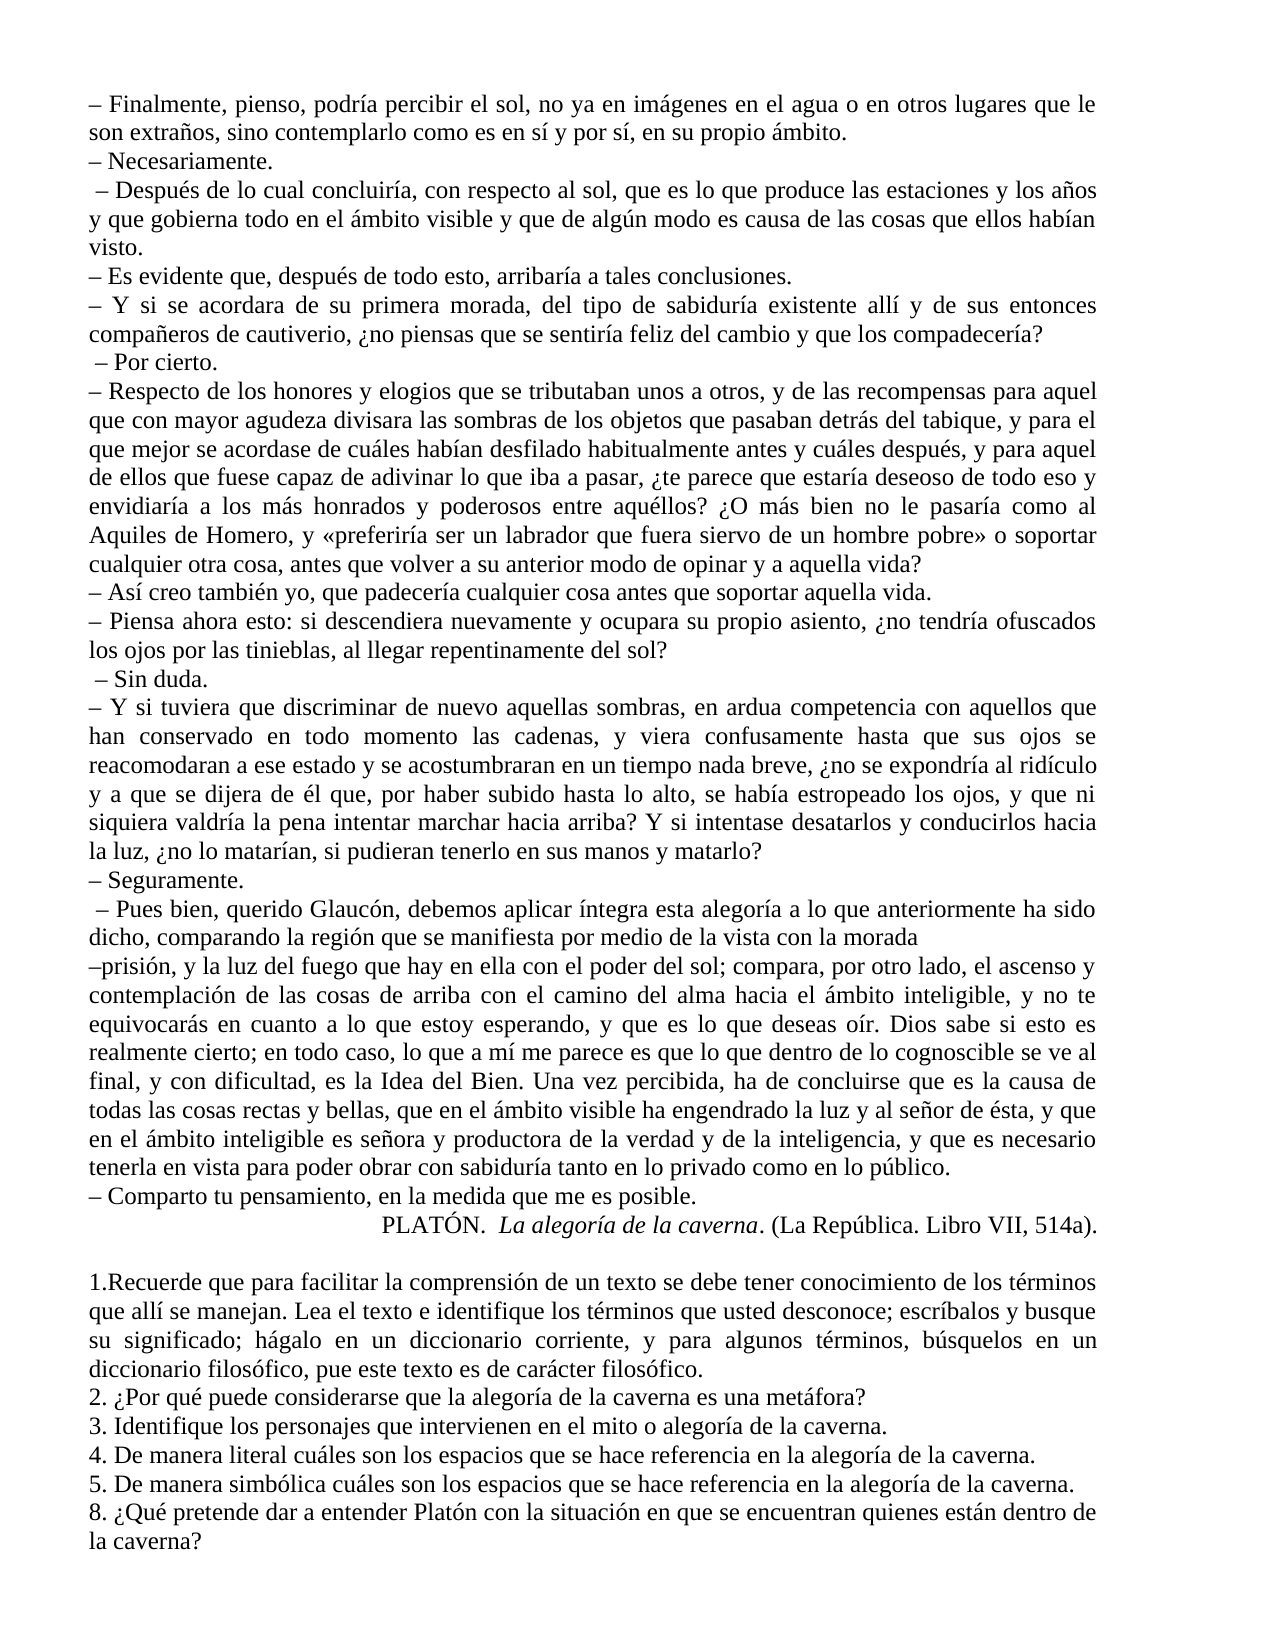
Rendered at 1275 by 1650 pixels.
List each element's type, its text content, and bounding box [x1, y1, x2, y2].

text 1.Recuerde que para facilitar la comprensión de un texto se debe tener conocimiento de los términos que allí se manejan. Lea el texto e identifique los términos que usted desconoce; escríbalos y busque su significado; hágalo en un diccionario corriente, y para algunos términos, búsquelos en un diccionario filosófico, pue este texto es de carácter filosófico. [89, 1267, 1098, 1382]
text – Y si se acordara de su primera morada, del tipo de sabiduría existente allí y de sus entonces compañeros de cautiverio, ¿no piensas que se sentiría feliz del cambio y que los compadecería? [89, 290, 1098, 347]
text – Seguramente. [89, 865, 1098, 894]
text 8. ¿Qué pretende dar a entender Platón con la situación en que se encuentran quienes están dentro de la caverna? [89, 1497, 1098, 1555]
text – Pues bien, querido Glaucón, debemos aplicar íntegra esta alegoría a lo que anteriormente ha sido dicho, comparando la región que se manifiesta por medio de la vista con la morada [89, 894, 1098, 951]
text – Por cierto. [89, 347, 1098, 376]
text – Respecto de los honores y elogios que se tributaban unos a otros, y de las recompensas para aquel que con mayor agudeza divisara las sombras de los objetos que pasaban detrás del tabique, y para el que mejor se acordase de cuáles habían desfilado habitualmente antes y cuáles después, y para aquel de ellos que fuese capaz de adivinar lo que iba a pasar, ¿te parece que estaría deseoso de todo eso y envidiaría a los más honrados y poderosos entre aquéllos? ¿O más bien no le pasaría como al Aquiles de Homero, y «preferiría ser un labrador que fuera siervo de un hombre pobre» o soportar cualquier otra cosa, antes que volver a su anterior modo de opinar y a aquella vida? [89, 376, 1098, 577]
text – Sin duda. [89, 664, 1098, 692]
text 2. ¿Por qué puede considerarse que la alegoría de la caverna es una metáfora? [89, 1382, 1098, 1411]
text –prisión, y la luz del fuego que hay en ella con el poder del sol; compara, por otro lado, el ascenso y contemplación de las cosas de arriba con el camino del alma hacia el ámbito inteligible, y no te equivocarás en cuanto a lo que estoy esperando, y que es lo que deseas oír. Dios sabe si esto es realmente cierto; en todo caso, lo que a mí me parece es que lo que dentro de lo cognoscible se ve al final, y con dificultad, es la Idea del Bien. Una vez percibida, ha de concluirse que es la causa de todas las cosas rectas y bellas, que en el ámbito visible ha engendrado la luz y al señor de ésta, y que en el ámbito inteligible es señora y productora de la verdad y de la inteligencia, y que es necesario tenerla en vista para poder obrar con sabiduría tanto en lo privado como en lo público. [89, 951, 1098, 1181]
text – Así creo también yo, que padecería cualquier cosa antes que soportar aquella vida. [89, 577, 1098, 606]
text – Comparto tu pensamiento, en la medida que me es posible. [89, 1181, 1098, 1210]
text – Después de lo cual concluiría, con respecto al sol, que es lo que produce las estaciones y los años y que gobierna todo en el ámbito visible y que de algún modo es causa de las cosas que ellos habían visto. [89, 175, 1098, 261]
text 5. De manera simbólica cuáles son los espacios que se hace referencia en la alegoría de la caverna. [89, 1469, 1098, 1497]
text – Finalmente, pienso, podría percibir el sol, no ya en imágenes en el agua o en otros lugares que le son extraños, sino contemplarlo como es en sí y por sí, en su propio ámbito. [89, 89, 1098, 146]
text PLATÓN. La alegoría de la caverna. (La República. Libro VII, 514a). [89, 1210, 1098, 1239]
text – Es evidente que, después de todo esto, arribaría a tales conclusiones. [89, 261, 1098, 290]
text 3. Identifique los personajes que intervienen en el mito o alegoría de la caverna. [89, 1411, 1098, 1440]
text – Y si tuviera que discriminar de nuevo aquellas sombras, en ardua competencia con aquellos que han conservado en todo momento las cadenas, y viera confusamente hasta que sus ojos se reacomodaran a ese estado y se acostumbraran en un tiempo nada breve, ¿no se expondría al ridículo y a que se dijera de él que, por haber subido hasta lo alto, se había estropeado los ojos, y que ni siquiera valdría la pena intentar marchar hacia arriba? Y si intentase desatarlos y conducirlos hacia la luz, ¿no lo matarían, si pudieran tenerlo en sus manos y matarlo? [89, 692, 1098, 865]
text – Piensa ahora esto: si descendiera nuevamente y ocupara su propio asiento, ¿no tendría ofuscados los ojos por las tinieblas, al llegar repentinamente del sol? [89, 606, 1098, 664]
text 4. De manera literal cuáles son los espacios que se hace referencia en la alegoría de la caverna. [89, 1440, 1098, 1469]
text – Necesariamente. [89, 146, 1098, 175]
